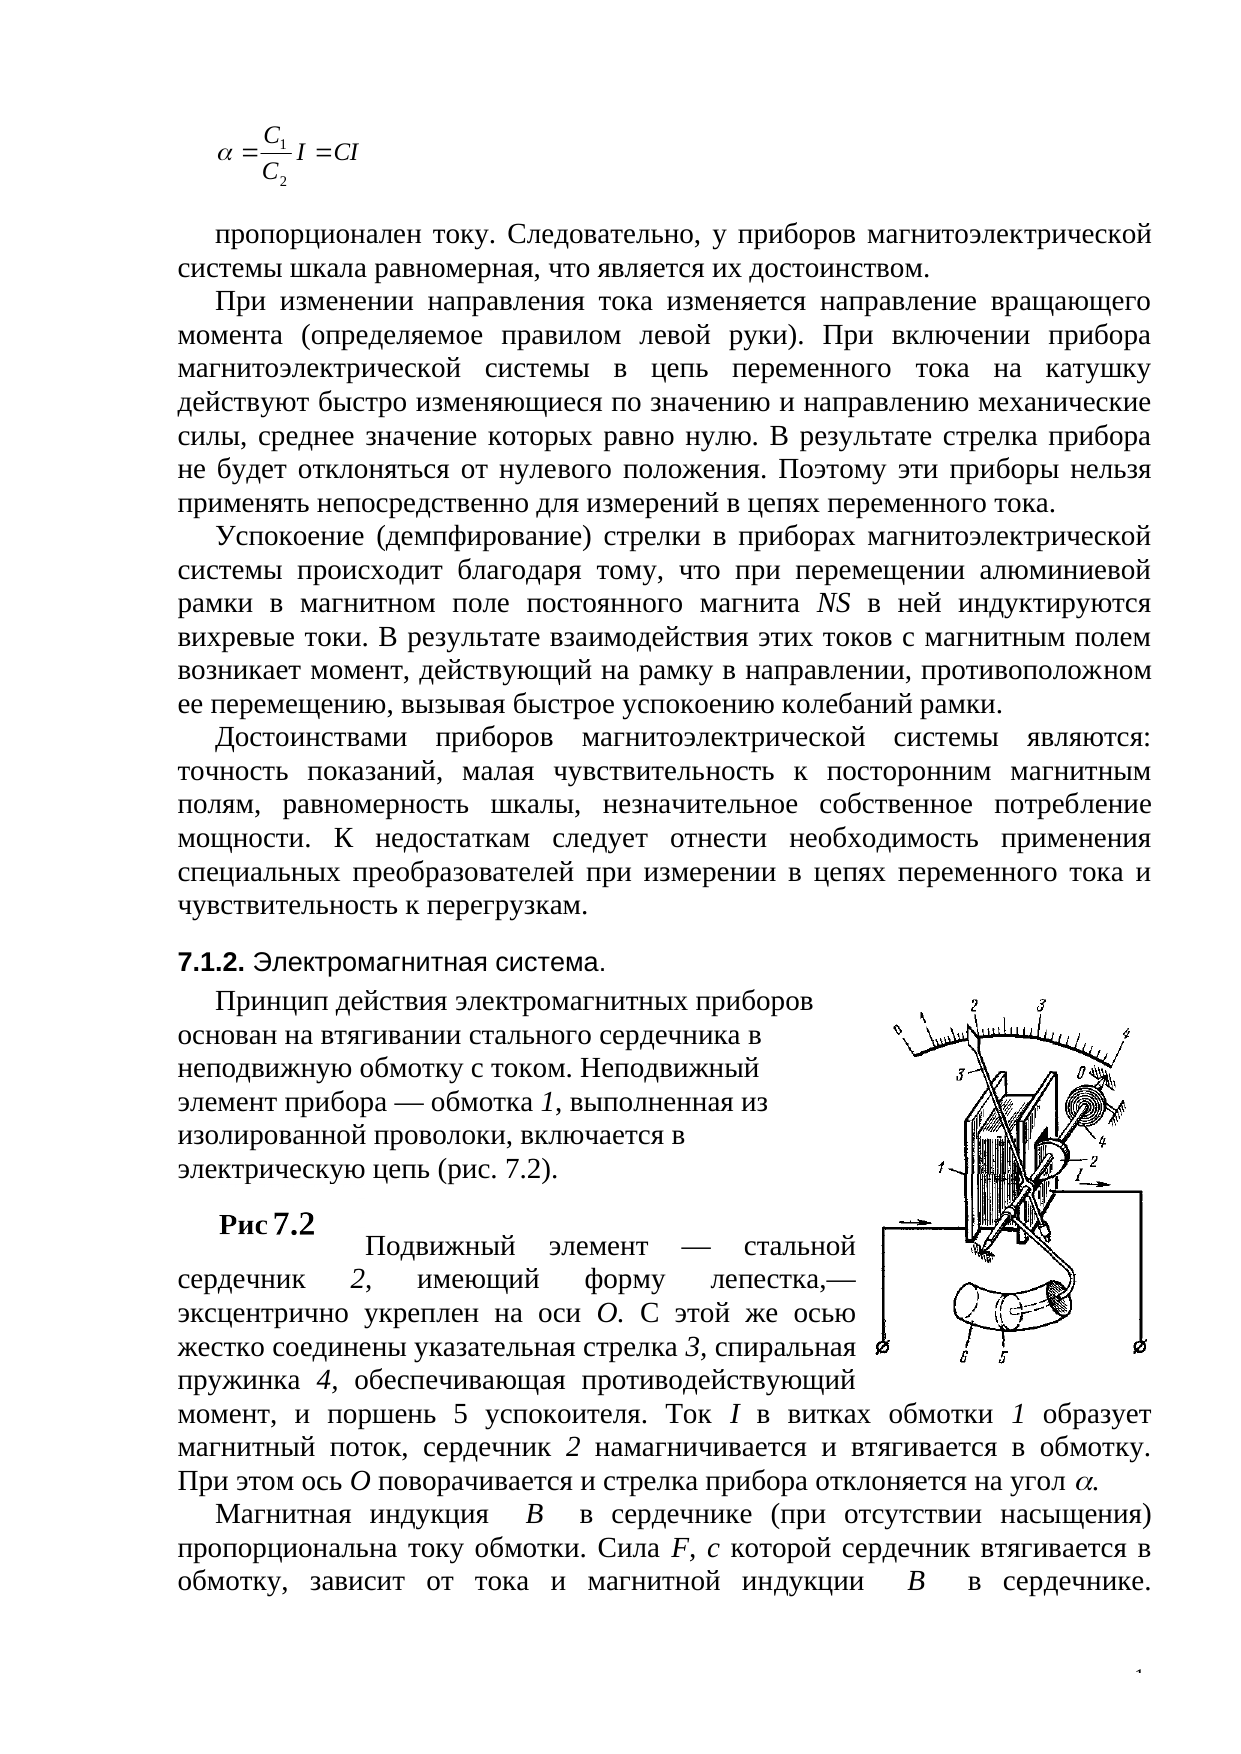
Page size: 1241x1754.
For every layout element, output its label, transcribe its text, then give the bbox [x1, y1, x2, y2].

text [177, 1496, 1152, 1597]
text Принцип действия электромагнитных приборов основан на втягивании стального сердечника в неподвижную обмотку с током. Неподвижный элемент прибора — обмотка 1, выполненная из изолированной проволоки, включается в электрическую цепь (рис. 7.2). [177, 983, 1152, 1184]
text При изменении направления тока изменяется направление вращающего момента (определяемое правилом левой руки). При включении прибора магнитоэлектрической системы в цепь переменного тока на катушку действуют быстро изменяющиеся по значению и направлению механические силы, среднее значение которых равно нулю. В результате стрелка прибора не будет отклоняться от нулевого положения. Поэтому эти приборы нельзя применять непосредственно для измерений в цепях переменного тока. [177, 283, 1152, 518]
text пропорционален току. Следовательно, у приборов магнитоэлектрической системы шкала равномерная, что является их достоинством. [177, 216, 1152, 283]
subtitle 7.1.2. Электромагнитная система. [177, 946, 1152, 977]
text Успокоение (демпфирование) стрелки в приборах магнитоэлектрической системы происходит благодаря тому, что при перемещении алюминиевой рамки в магнитном поле постоянного магнита NS в ней индуктируются вихревые токи. В результате взаимодействия этих токов с магнитным полем возникает момент, действующий на рамку в направлении, противоположном ее перемещению, вызывая быстрое успокоению колебаний рамки. [177, 518, 1152, 719]
picture [875, 987, 1152, 1366]
text Достоинствами приборов магнитоэлектрической системы являются: точность показаний, малая чувствительность к посторонним магнитным полям, равномерность шкалы, незначительное собственное потребление мощности. К недостаткам следует отнести необходимость применения специальных преобразователей при измерении в цепях переменного тока и чувствительность к перегрузкам. [177, 719, 1152, 921]
text Подвижный элемент — стальной сердечник 2, имеющий форму лепестка,— эксцентрично укреплен на оси О. С этой же осью жестко соединены указательная стрелка 3, спиральная пружинка 4, обеспечивающая противодействующий момент, и поршень 5 успокоителя. Ток I в витках обмотки 1 образует магнитный поток, сердечник 2 намагничивается и втягивается в обмотку. При этом ось О поворачивается и стрелка прибора отклоняется на угол a. [177, 1184, 1152, 1496]
